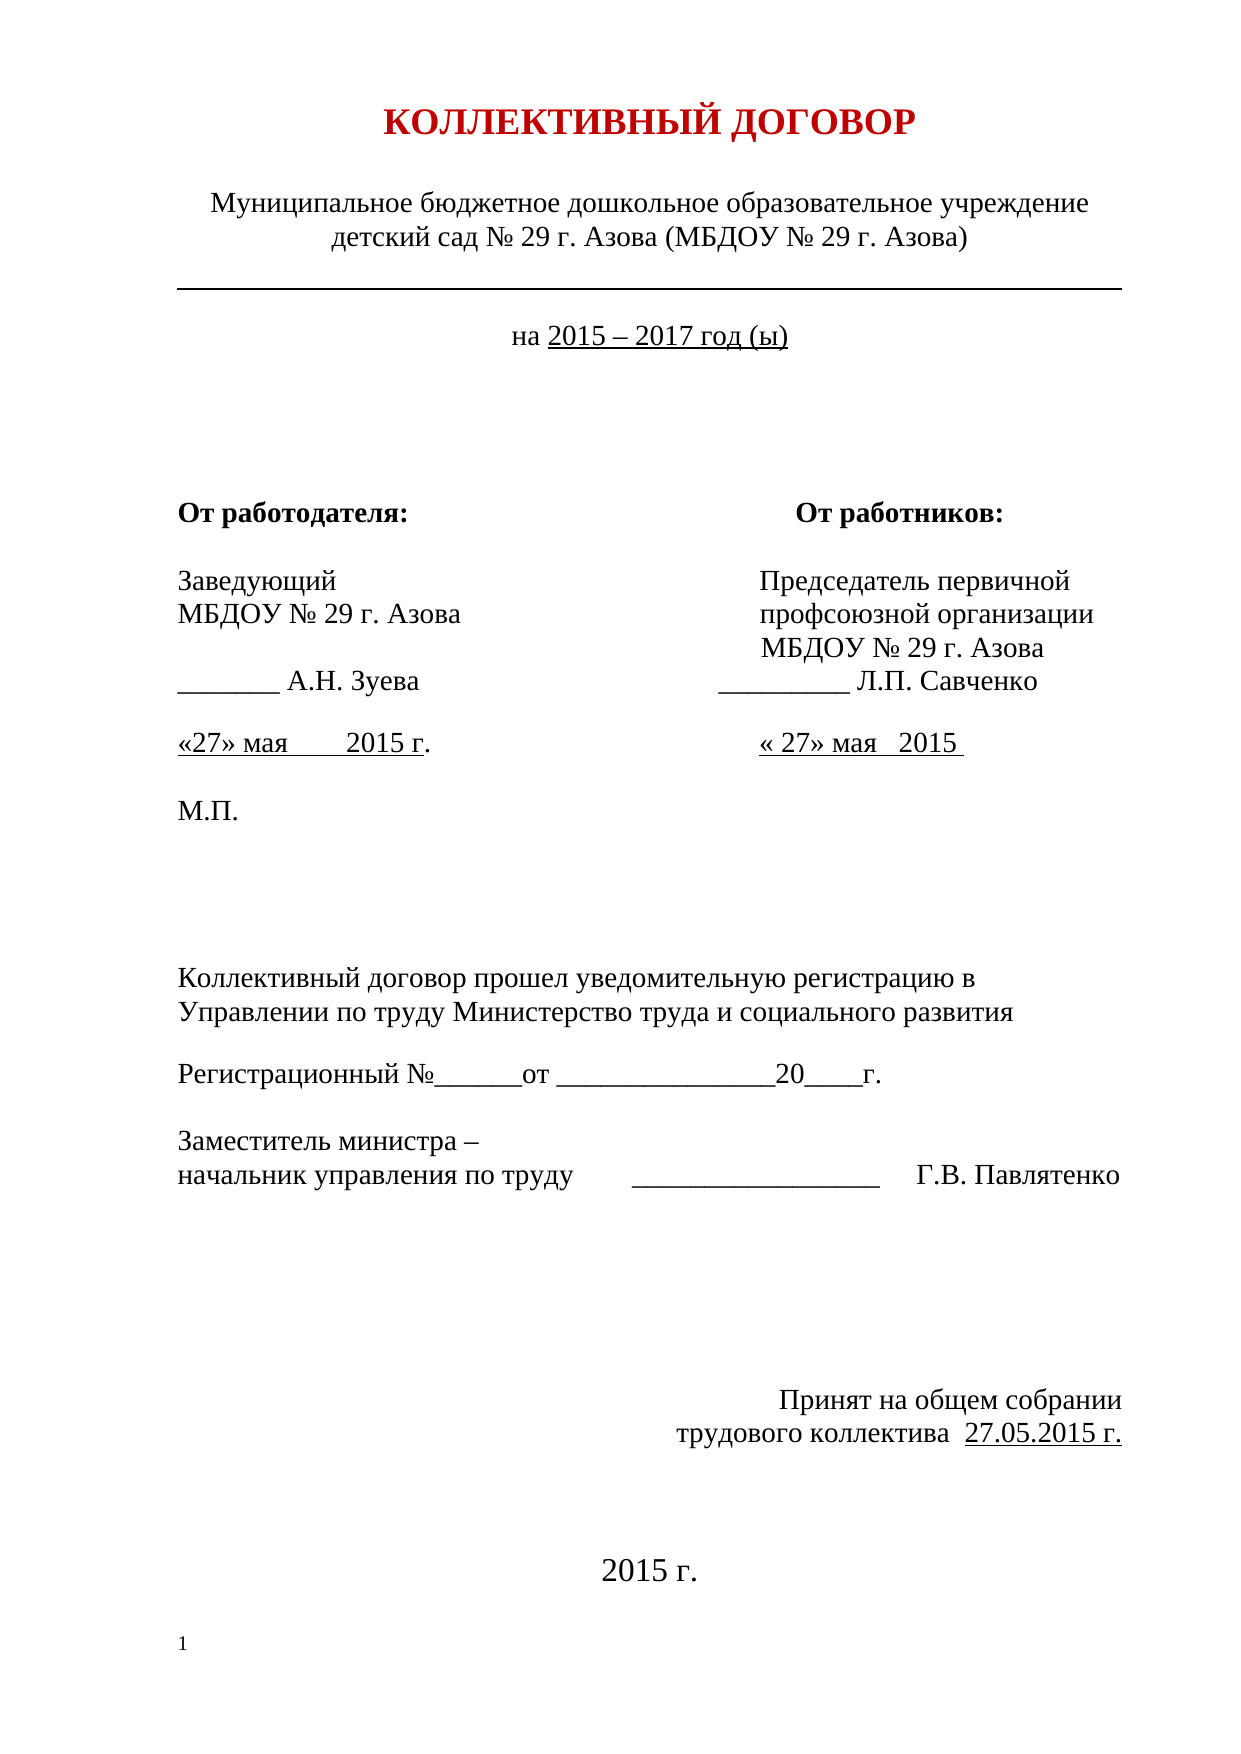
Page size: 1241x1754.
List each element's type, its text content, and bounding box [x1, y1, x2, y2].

text на 2015 – 2017 год (ы) [177, 318, 1122, 352]
text КОЛЛЕКТИВНЫЙ ДОГОВОР [177, 99, 1122, 142]
text Заведующий Председатель первичной [177, 563, 1122, 596]
text М.П. [177, 793, 1122, 826]
text детский сад № 29 г. Азова (МБДОУ № 29 г. Азова) [177, 219, 1122, 252]
text трудового коллектива 27.05.2015 г. [177, 1416, 1122, 1449]
text Регистрационный №______от _______________20____г. [177, 1056, 1122, 1090]
text Принят на общем собрании [177, 1382, 1122, 1416]
text «27» мая 2015 г. « 27» мая 2015 [177, 726, 1122, 759]
text Коллективный договор прошел уведомительную регистрацию в Управлении по труду Министерство труда и социального развития [177, 960, 1122, 1027]
text 2015 г. [177, 1550, 1122, 1588]
text От работодателя: От работников: [177, 496, 1122, 529]
text Муниципальное бюджетное дошкольное образовательное учреждение [177, 185, 1122, 219]
text Заместитель министра – [177, 1123, 1122, 1157]
text начальник управления по труду _________________ Г.В. Павлятенко [177, 1157, 1122, 1190]
text МБДОУ № 29 г. Азова [177, 630, 1122, 663]
text МБДОУ № 29 г. Азова профсоюзной организации [177, 596, 1122, 630]
text _______ А.Н. Зуева _________ Л.П. Савченко [177, 663, 1122, 697]
